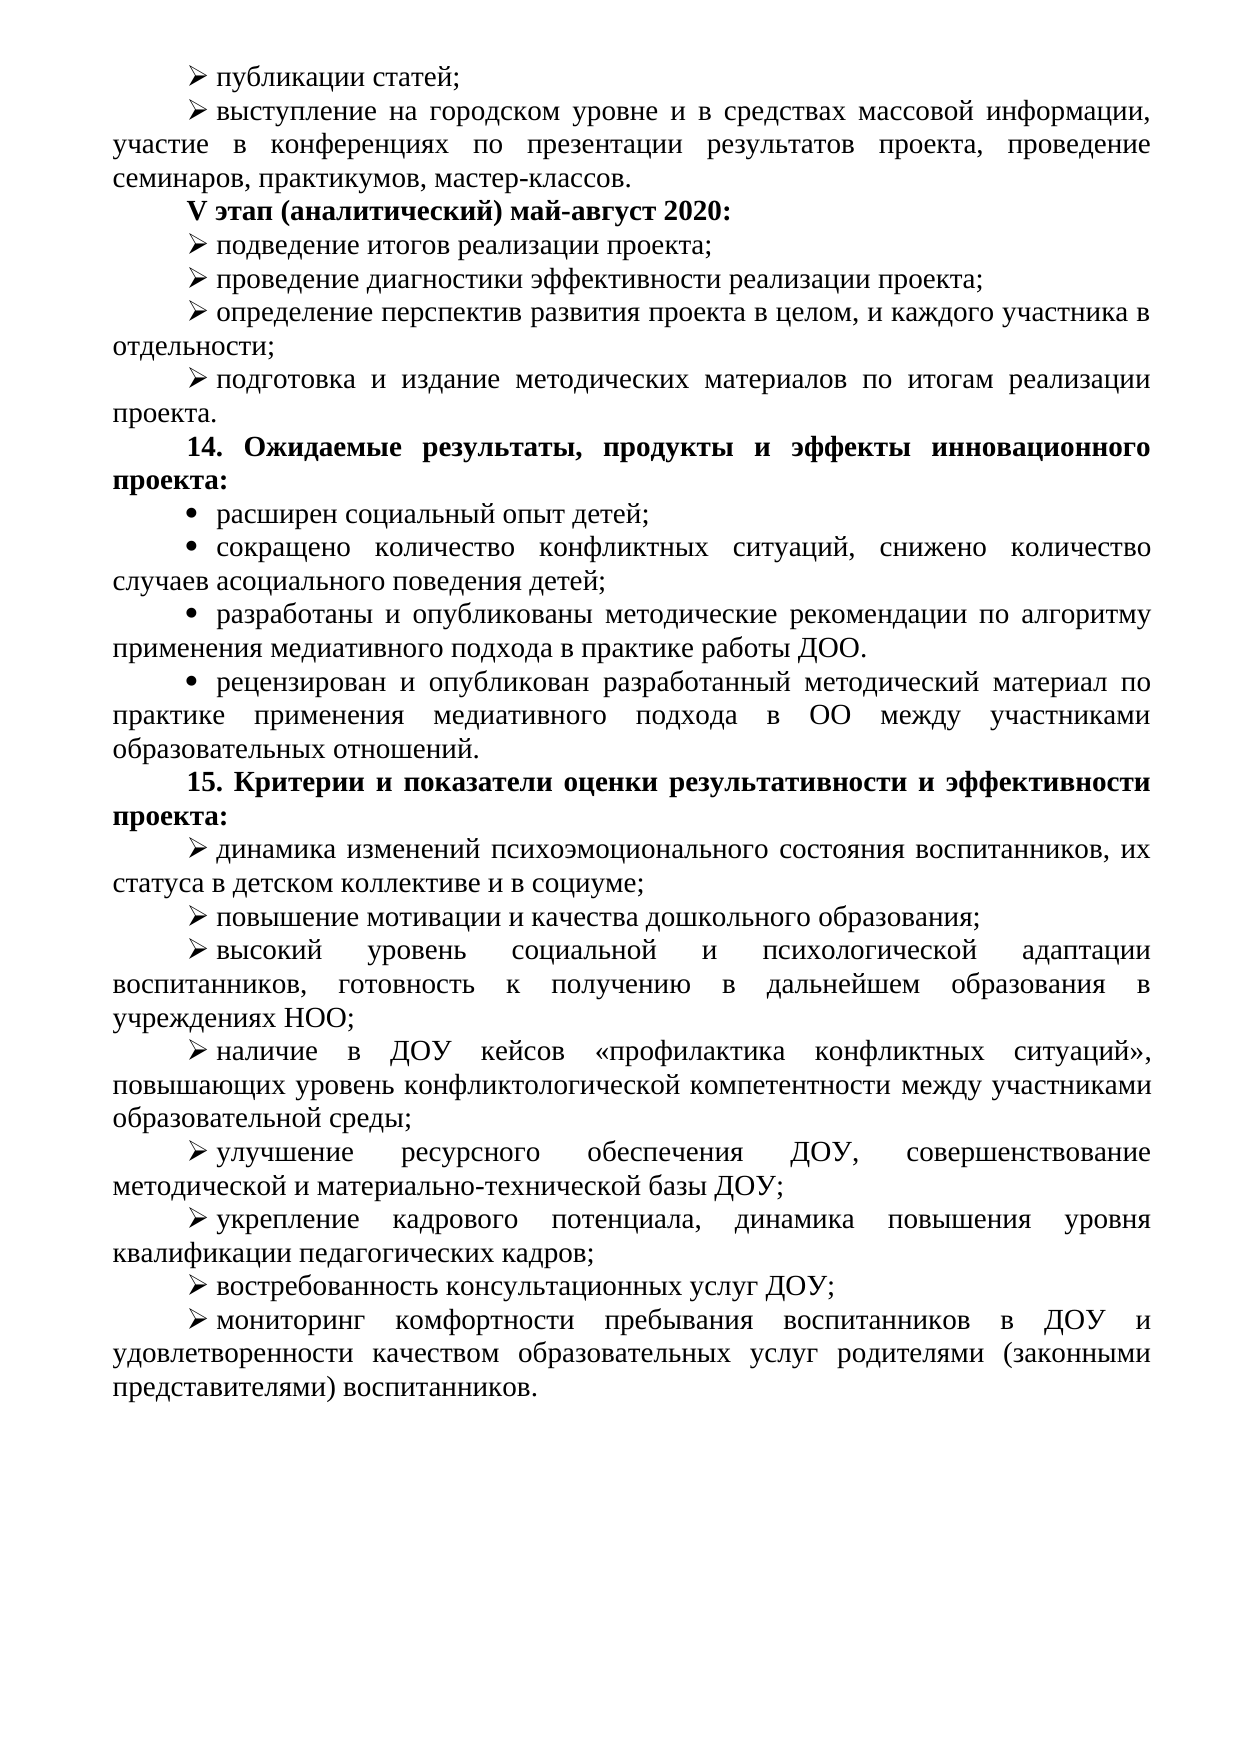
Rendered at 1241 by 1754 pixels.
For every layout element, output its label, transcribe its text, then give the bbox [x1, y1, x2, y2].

list мониторинг комфортности пребывания воспитанников в ДОУ и удовлетворенности качеством образовательных услуг родителями (законными представителями) воспитанников. [112, 1302, 1152, 1403]
list проведение диагностики эффективности реализации проекта; [112, 261, 1152, 294]
list выступление на городском уровне и в средствах массовой информации, участие в конференциях по презентации результатов проекта, проведение семинаров, практикумов, мастер-классов. [112, 93, 1152, 193]
list публикации статей; [112, 59, 1152, 93]
list определение перспектив развития проекта в целом, и каждого участника в отдельности; [112, 294, 1152, 362]
list улучшение ресурсного обеспечения ДОУ, совершенствование методической и материально-технической базы ДОУ; [112, 1134, 1152, 1201]
list расширен социальный опыт детей; [112, 496, 1152, 529]
list укрепление кадрового потенциала, динамика повышения уровня квалификации педагогических кадров; [112, 1201, 1152, 1268]
list динамика изменений психоэмоционального состояния воспитанников, их статуса в детском коллективе и в социуме; [112, 832, 1152, 899]
text V этап (аналитический) май-август 2020: [112, 193, 1152, 227]
list востребованность консультационных услуг ДОУ; [112, 1268, 1152, 1302]
list подготовка и издание методических материалов по итогам реализации проекта. [112, 362, 1152, 429]
list сокращено количество конфликтных ситуаций, снижено количество случаев асоциального поведения детей; [112, 529, 1152, 597]
list разработаны и опубликованы методические рекомендации по алгоритму применения медиативного подхода в практике работы ДОО. [112, 597, 1152, 664]
list подведение итогов реализации проекта; [112, 227, 1152, 261]
list рецензирован и опубликован разработанный методический материал по практике применения медиативного подхода в ОО между участниками образовательных отношений. [112, 664, 1152, 764]
list наличие в ДОУ кейсов «профилактика конфликтных ситуаций», повышающих уровень конфликтологической компетентности между участниками образовательной среды; [112, 1033, 1152, 1134]
text 14. Ожидаемые результаты, продукты и эффекты инновационного проекта: [112, 429, 1152, 496]
list высокий уровень социальной и психологической адаптации воспитанников, готовность к получению в дальнейшем образования в учреждениях НОО; [112, 932, 1152, 1033]
list повышение мотивации и качества дошкольного образования; [112, 899, 1152, 932]
text 15. Критерии и показатели оценки результативности и эффективности проекта: [112, 764, 1152, 832]
